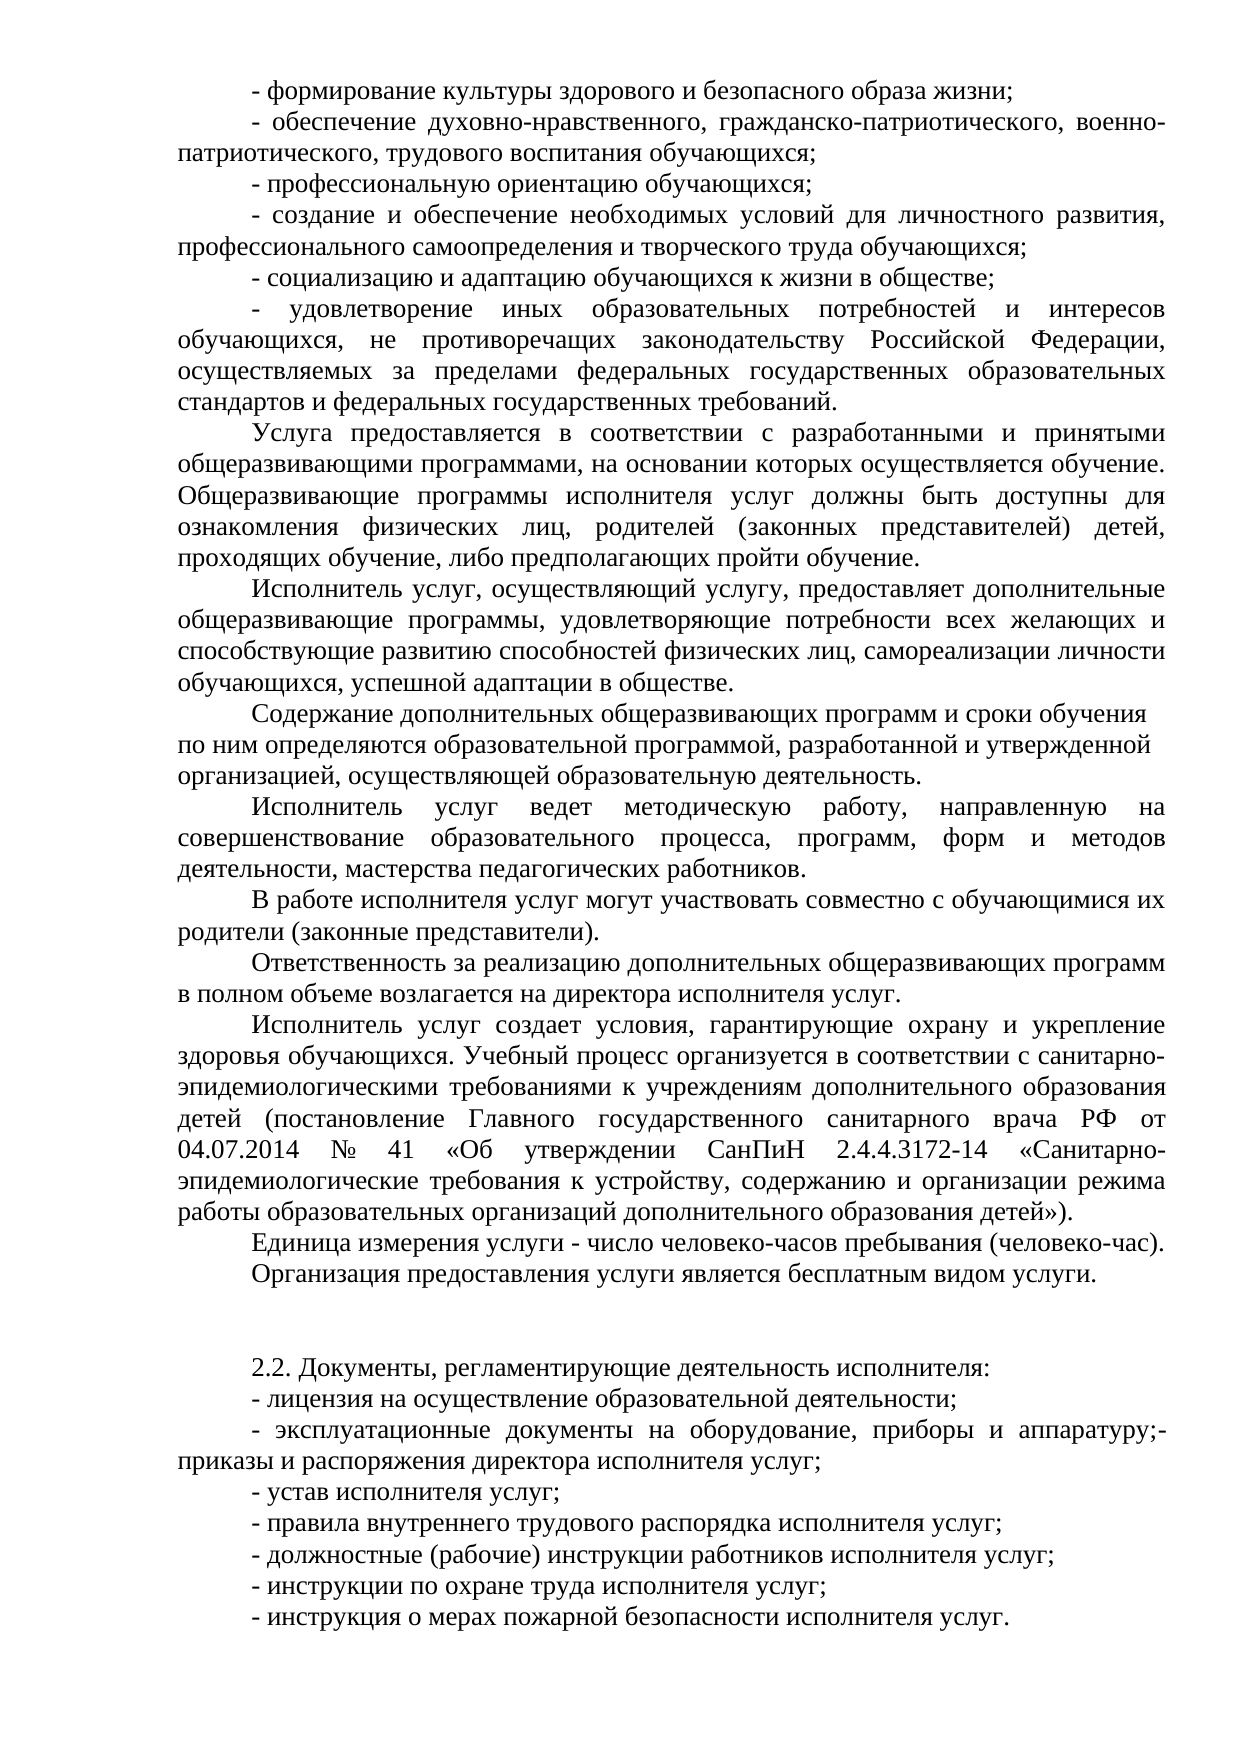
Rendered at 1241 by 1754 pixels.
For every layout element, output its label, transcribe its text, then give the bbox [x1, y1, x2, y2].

text - обеспечение духовно-нравственного, гражданско-патриотического, военно-патриотического, трудового воспитания обучающихся; [177, 105, 1167, 167]
text Исполнитель услуг, осуществляющий услугу, предоставляет дополнительные общеразвивающие программы, удовлетворяющие потребности всех желающих и способствующие развитию способностей физических лиц, самореализации личности обучающихся, успешной адаптации в обществе. [177, 572, 1167, 697]
text - инструкция о мерах пожарной безопасности исполнителя услуг. [177, 1600, 1167, 1631]
text - правила внутреннего трудового распорядка исполнителя услуг; [177, 1507, 1167, 1538]
text - устав исполнителя услуг; [177, 1475, 1167, 1507]
text Ответственность за реализацию дополнительных общеразвивающих программ в полном объеме возлагается на директора исполнителя услуг. [177, 946, 1167, 1008]
text Организация предоставления услуги является бесплатным видом услуги. [177, 1257, 1167, 1288]
text - должностные (рабочие) инструкции работников исполнителя услуг; [177, 1538, 1167, 1569]
text - создание и обеспечение необходимых условий для личностного развития, профессионального самоопределения и творческого труда обучающихся; [177, 198, 1167, 261]
text Услуга предоставляется в соответствии с разработанными и принятыми общеразвивающими программами, на основании которых осуществляется обучение. Общеразвивающие программы исполнителя услуг должны быть доступны для ознакомления физических лиц, родителей (законных представителей) детей, проходящих обучение, либо предполагающих пройти обучение. [177, 416, 1167, 572]
text Единица измерения услуги - число человеко-часов пребывания (человеко-час). [177, 1226, 1167, 1257]
text - эксплуатационные документы на оборудование, приборы и аппаратуру;- приказы и распоряжения директора исполнителя услуг; [177, 1413, 1167, 1475]
text - удовлетворение иных образовательных потребностей и интересов обучающихся, не противоречащих законодательству Российской Федерации, осуществляемых за пределами федеральных государственных образовательных стандартов и федеральных государственных требований. [177, 292, 1167, 416]
text В работе исполнителя услуг могут участвовать совместно с обучающимися их родители (законные представители). [177, 884, 1167, 946]
text - формирование культуры здорового и безопасного образа жизни; [177, 74, 1167, 105]
text - профессиональную ориентацию обучающихся; [177, 167, 1167, 198]
text - инструкции по охране труда исполнителя услуг; [177, 1569, 1167, 1600]
text Содержание дополнительных общеразвивающих программ и сроки обучения по ним определяются образовательной программой, разработанной и утвержденной организацией, осуществляющей образовательную деятельность. [177, 697, 1167, 790]
text 2.2. Документы, регламентирующие деятельность исполнителя: [177, 1351, 1167, 1382]
text - социализацию и адаптацию обучающихся к жизни в обществе; [177, 261, 1167, 292]
text - лицензия на осуществление образовательной деятельности; [177, 1382, 1167, 1413]
text Исполнитель услуг создает условия, гарантирующие охрану и укрепление здоровья обучающихся. Учебный процесс организуется в соответствии с санитарно-эпидемиологическими требованиями к учреждениям дополнительного образования детей (постановление Главного государственного санитарного врача РФ от 04.07.2014 № 41 «Об утверждении СанПиН 2.4.4.3172-14 «Санитарно-эпидемиологические требования к устройству, содержанию и организации режима работы образовательных организаций дополнительного образования детей»). [177, 1008, 1167, 1226]
text Исполнитель услуг ведет методическую работу, направленную на совершенствование образовательного процесса, программ, форм и методов деятельности, мастерства педагогических работников. [177, 790, 1167, 884]
